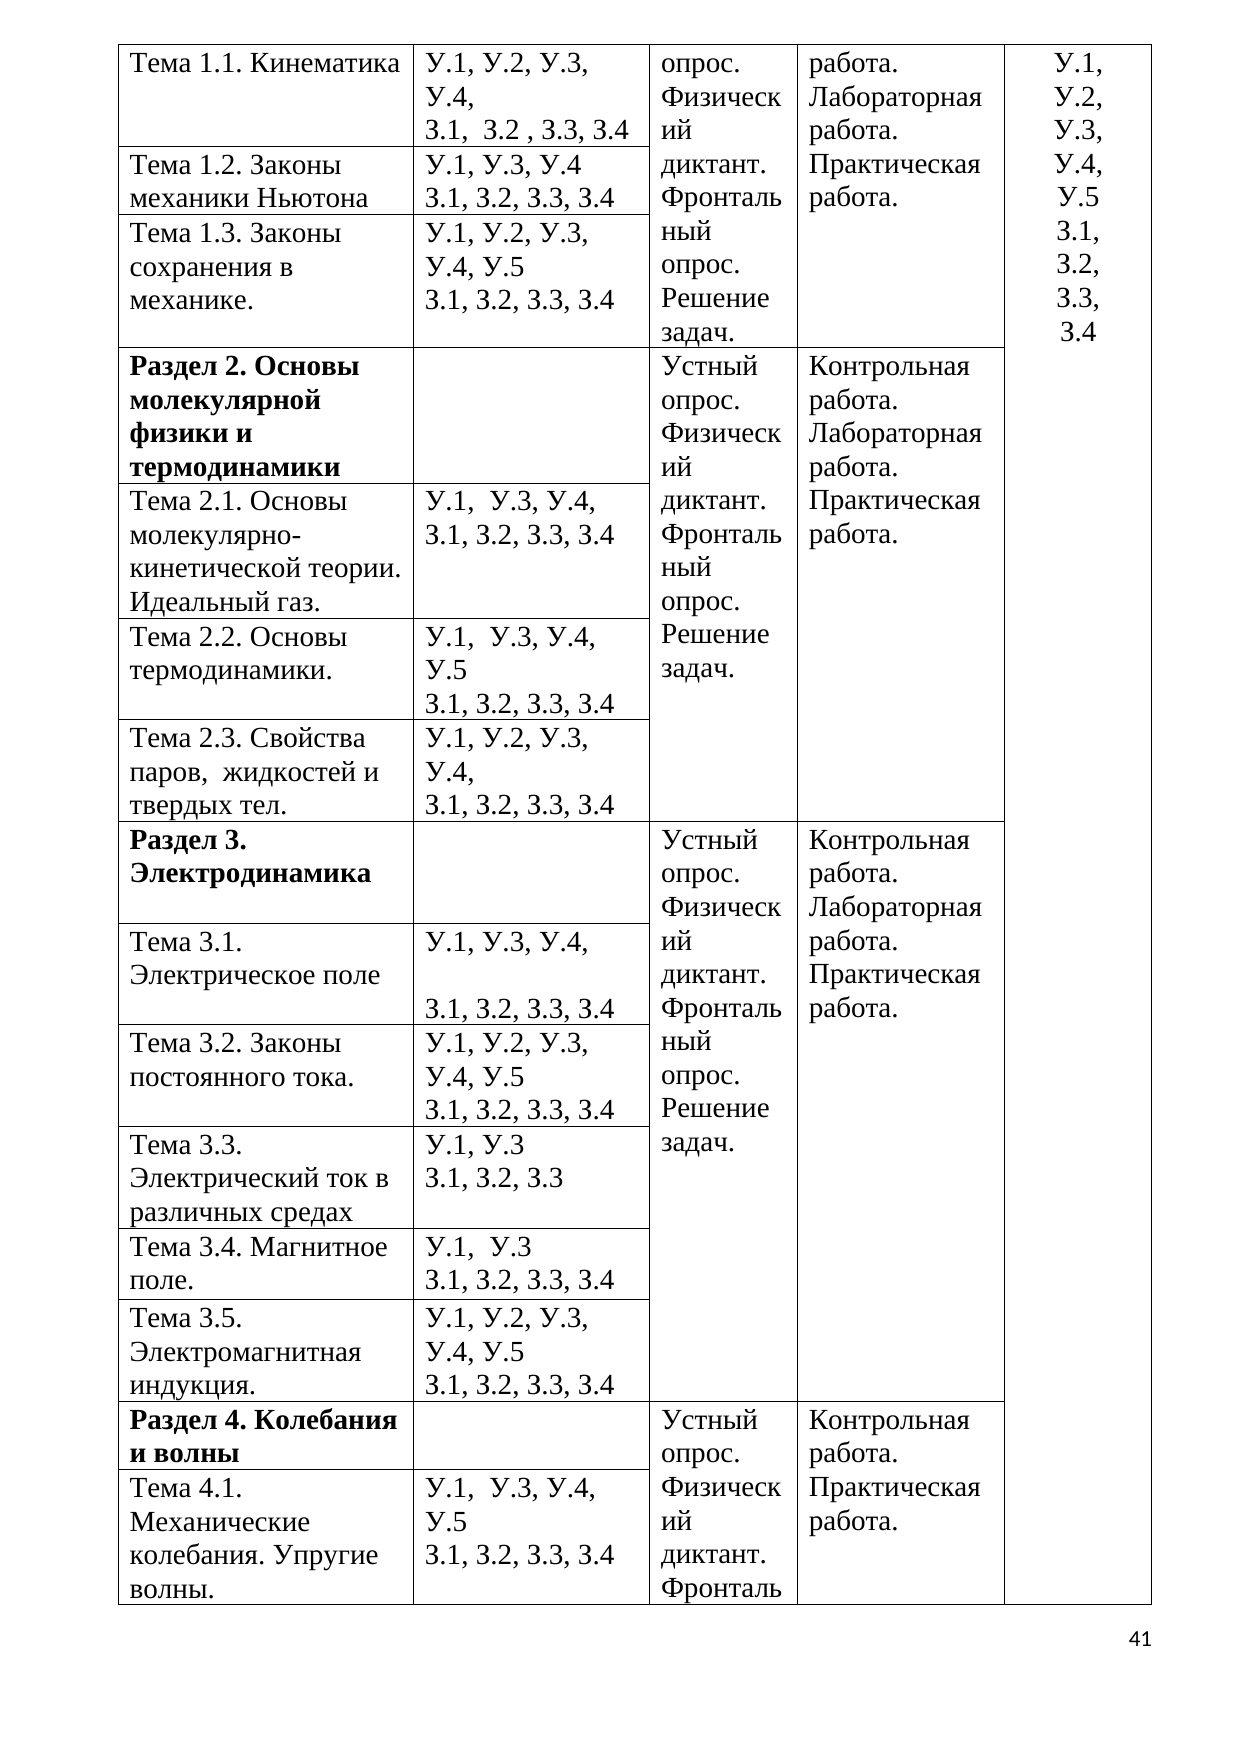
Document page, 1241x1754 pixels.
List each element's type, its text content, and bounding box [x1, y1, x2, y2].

table_cell У.1, У.2, У.3, У.4, З.1, З.2, З.3, З.4 [414, 720, 649, 821]
table_cell Тема 4.1. Механические колебания. Упругие волны. [119, 1470, 413, 1604]
table_cell [414, 348, 649, 482]
table_cell У.1, У.3 З.1, З.2, З.3 [414, 1127, 649, 1228]
table_cell Тема 3.3. Электрический ток в различных средах [119, 1127, 413, 1228]
table_cell Контрольная работа. Лабораторная работа. Практическая работа. [798, 348, 1004, 821]
table_cell У.1, У.2, У.3, У.4, У.5 З.1, З.2, З.3, З.4 [414, 1300, 649, 1401]
table_cell Раздел 3. Электродинамика [119, 822, 413, 923]
table_cell [414, 1402, 649, 1469]
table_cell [798, 45, 1004, 347]
table_cell У.1, У.3 З.1, З.2, З.3, З.4 [414, 1229, 649, 1299]
table_cell У.1, У.3, У.4, З.1, З.2, З.3, З.4 [414, 924, 649, 1024]
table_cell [650, 1402, 797, 1604]
table_cell Тема 3.4. Магнитное поле. [119, 1229, 413, 1299]
table_cell У.1, У.2, У.3, У.4, У.5 З.1, З.2, З.3, З.4 [414, 215, 649, 347]
table_cell [414, 822, 649, 923]
table_cell У.1, У.3, У.4, У.5 З.1, З.2, З.3, З.4 [414, 619, 649, 719]
table_cell Тема 2.2. Основы термодинамики. [119, 619, 413, 719]
table_cell Контрольная работа. Практическая работа. [798, 1402, 1004, 1604]
table_cell Тема 2.3. Свойства паров, жидкостей и твердых тел. [119, 720, 413, 821]
table_cell Раздел 2. Основы молекулярной физики и термодинамики [119, 348, 413, 482]
table_cell Устный опрос. Физический диктант. Фронтальный опрос. Решение задач. [650, 348, 797, 821]
table_cell Тема 1.3. Законы сохранения в механике. [119, 215, 413, 347]
table_cell У.1, У.2, У.3, У.4, У.5 З.1, З.2, З.3, З.4 [414, 1025, 649, 1126]
table_cell У.1, У.3, У.4 З.1, З.2, З.3, З.4 [414, 147, 649, 214]
table_cell Тема 3.1. Электрическое поле [119, 924, 413, 1024]
table_cell Тема 3.2. Законы постоянного тока. [119, 1025, 413, 1126]
table_cell Тема 3.5. Электромагнитная индукция. [119, 1300, 413, 1401]
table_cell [1005, 45, 1151, 1604]
table_cell Тема 1.2. Законы механики Ньютона [119, 147, 413, 214]
table_cell Тема 2.1. Основы молекулярно-кинетической теории. Идеальный газ. [119, 484, 413, 618]
table_cell У.1, У.3, У.4, У.5 З.1, З.2, З.3, З.4 [414, 1470, 649, 1604]
table_cell Тема 1.1. Кинематика [119, 45, 413, 146]
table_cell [650, 45, 797, 347]
table_cell Раздел 4. Колебания и волны [119, 1402, 413, 1469]
table_cell Устный опрос. Физический диктант. Фронтальный опрос. Решение задач. [650, 822, 797, 1401]
table_cell У.1, У.2, У.3, У.4, З.1, З.2 , З.3, З.4 [414, 45, 649, 146]
table_cell У.1, У.3, У.4, З.1, З.2, З.3, З.4 [414, 484, 649, 618]
table_cell Контрольная работа. Лабораторная работа. Практическая работа. [798, 822, 1004, 1401]
